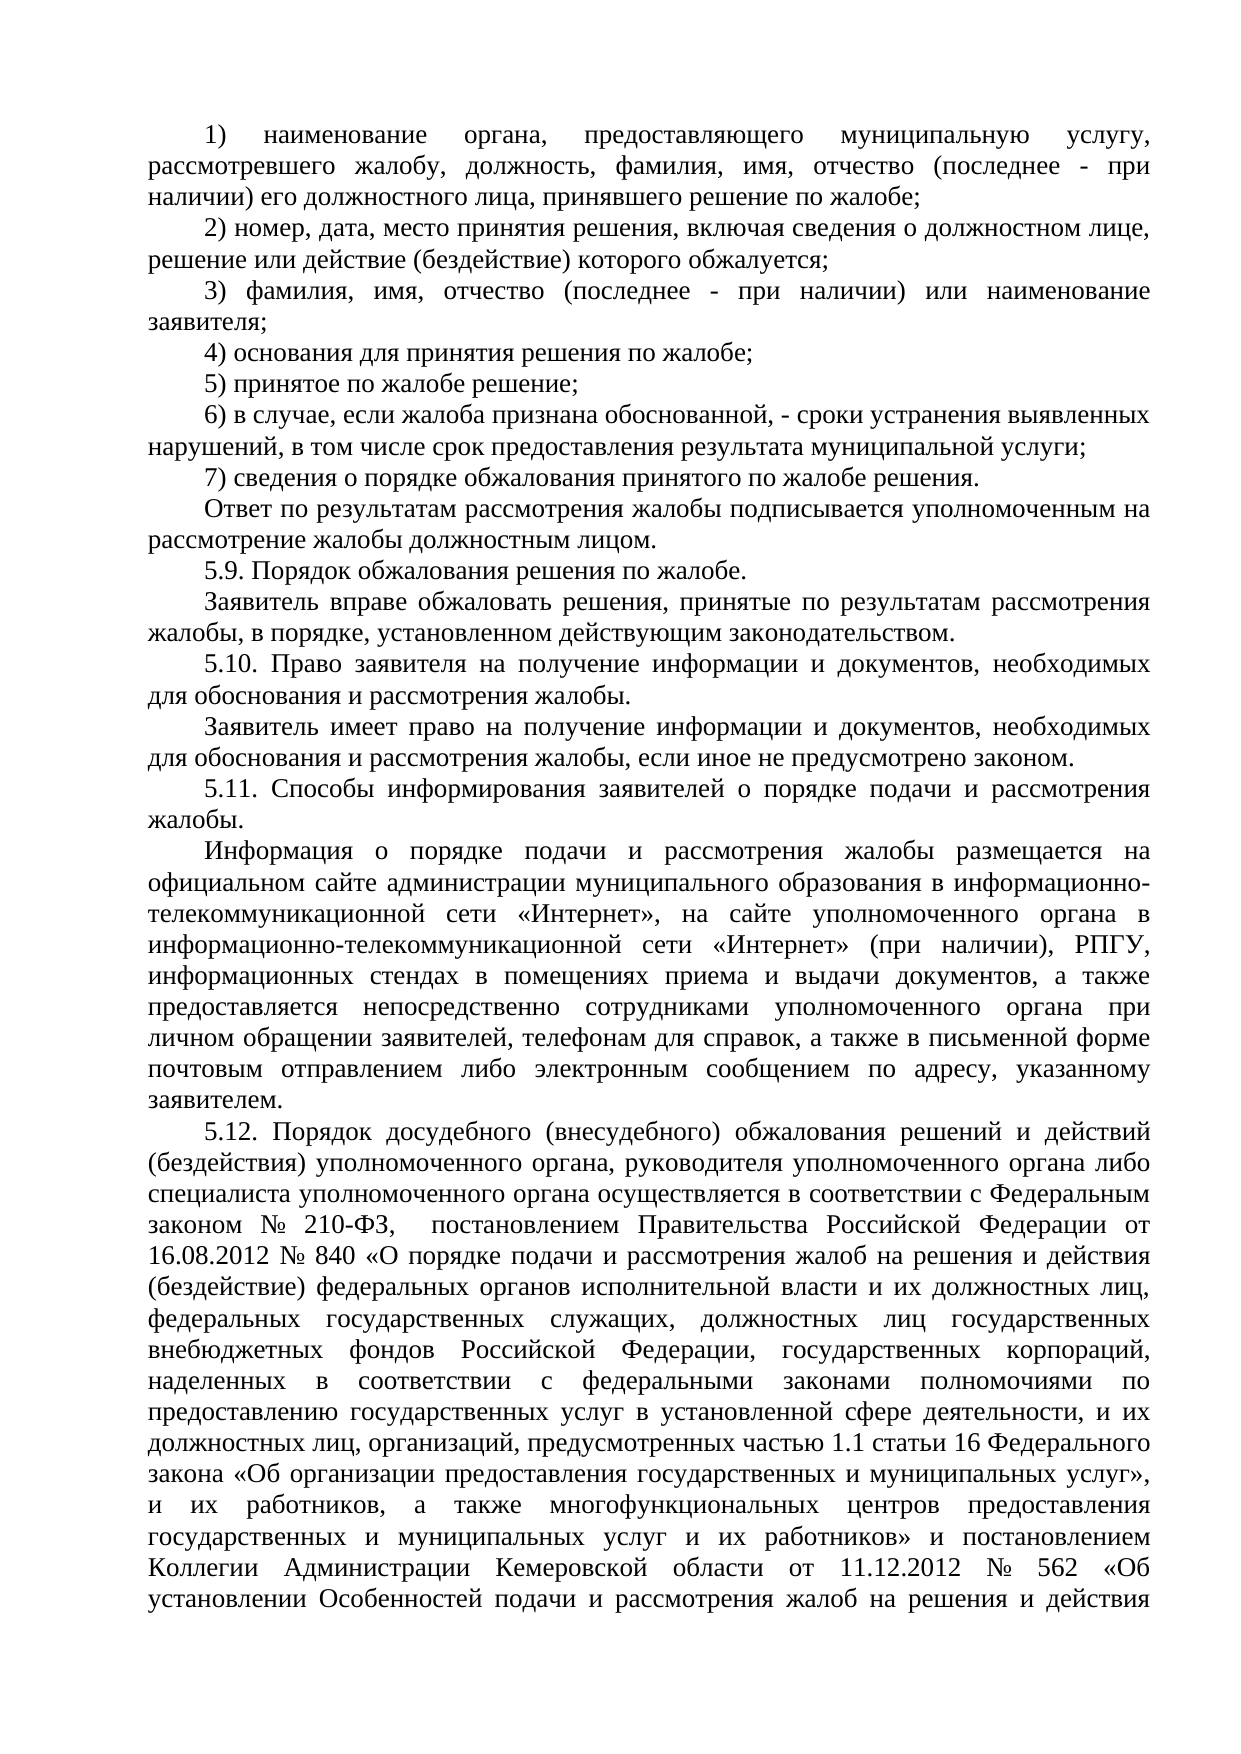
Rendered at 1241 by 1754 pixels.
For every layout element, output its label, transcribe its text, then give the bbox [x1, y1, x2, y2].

text Ответ по результатам рассмотрения жалобы подписывается уполномоченным на рассмотрение жалобы должностным лицом. [148, 492, 1152, 554]
text 2) номер, дата, место принятия решения, включая сведения о должностном лице, решение или действие (бездействие) которого обжалуется; [148, 212, 1152, 274]
text 4) основания для принятия решения по жалобе; [148, 336, 1152, 367]
text Заявитель имеет право на получение информации и документов, необходимых для обоснования и рассмотрения жалобы, если иное не предусмотрено законом. [148, 710, 1152, 772]
text 5.11. Способы информирования заявителей о порядке подачи и рассмотрения жалобы. [148, 772, 1152, 834]
text 5.10. Право заявителя на получение информации и документов, необходимых для обоснования и рассмотрения жалобы. [148, 648, 1152, 710]
text 6) в случае, если жалоба признана обоснованной, - сроки устранения выявленных нарушений, в том числе срок предоставления результата муниципальной услуги; [148, 398, 1152, 461]
text 5.9. Порядок обжалования решения по жалобе. [148, 554, 1152, 585]
text 7) сведения о порядке обжалования принятого по жалобе решения. [148, 461, 1152, 492]
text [148, 1115, 1152, 1613]
text Информация о порядке подачи и рассмотрения жалобы размещается на официальном сайте администрации муниципального образования в информационно-телекоммуникационной сети «Интернет», на сайте уполномоченного органа в информационно-телекоммуникационной сети «Интернет» (при наличии), РПГУ, информационных стендах в помещениях приема и выдачи документов, а также предоставляется непосредственно сотрудниками уполномоченного органа при личном обращении заявителей, телефонам для справок, а также в письменной форме почтовым отправлением либо электронным сообщением по адресу, указанному заявителем. [148, 834, 1152, 1115]
text 1) наименование органа, предоставляющего муниципальную услугу, рассмотревшего жалобу, должность, фамилия, имя, отчество (последнее - при наличии) его должностного лица, принявшего решение по жалобе; [148, 118, 1152, 212]
text Заявитель вправе обжаловать решения, принятые по результатам рассмотрения жалобы, в порядке, установленном действующим законодательством. [148, 585, 1152, 648]
text 3) фамилия, имя, отчество (последнее - при наличии) или наименование заявителя; [148, 274, 1152, 336]
text 5) принятое по жалобе решение; [148, 367, 1152, 398]
